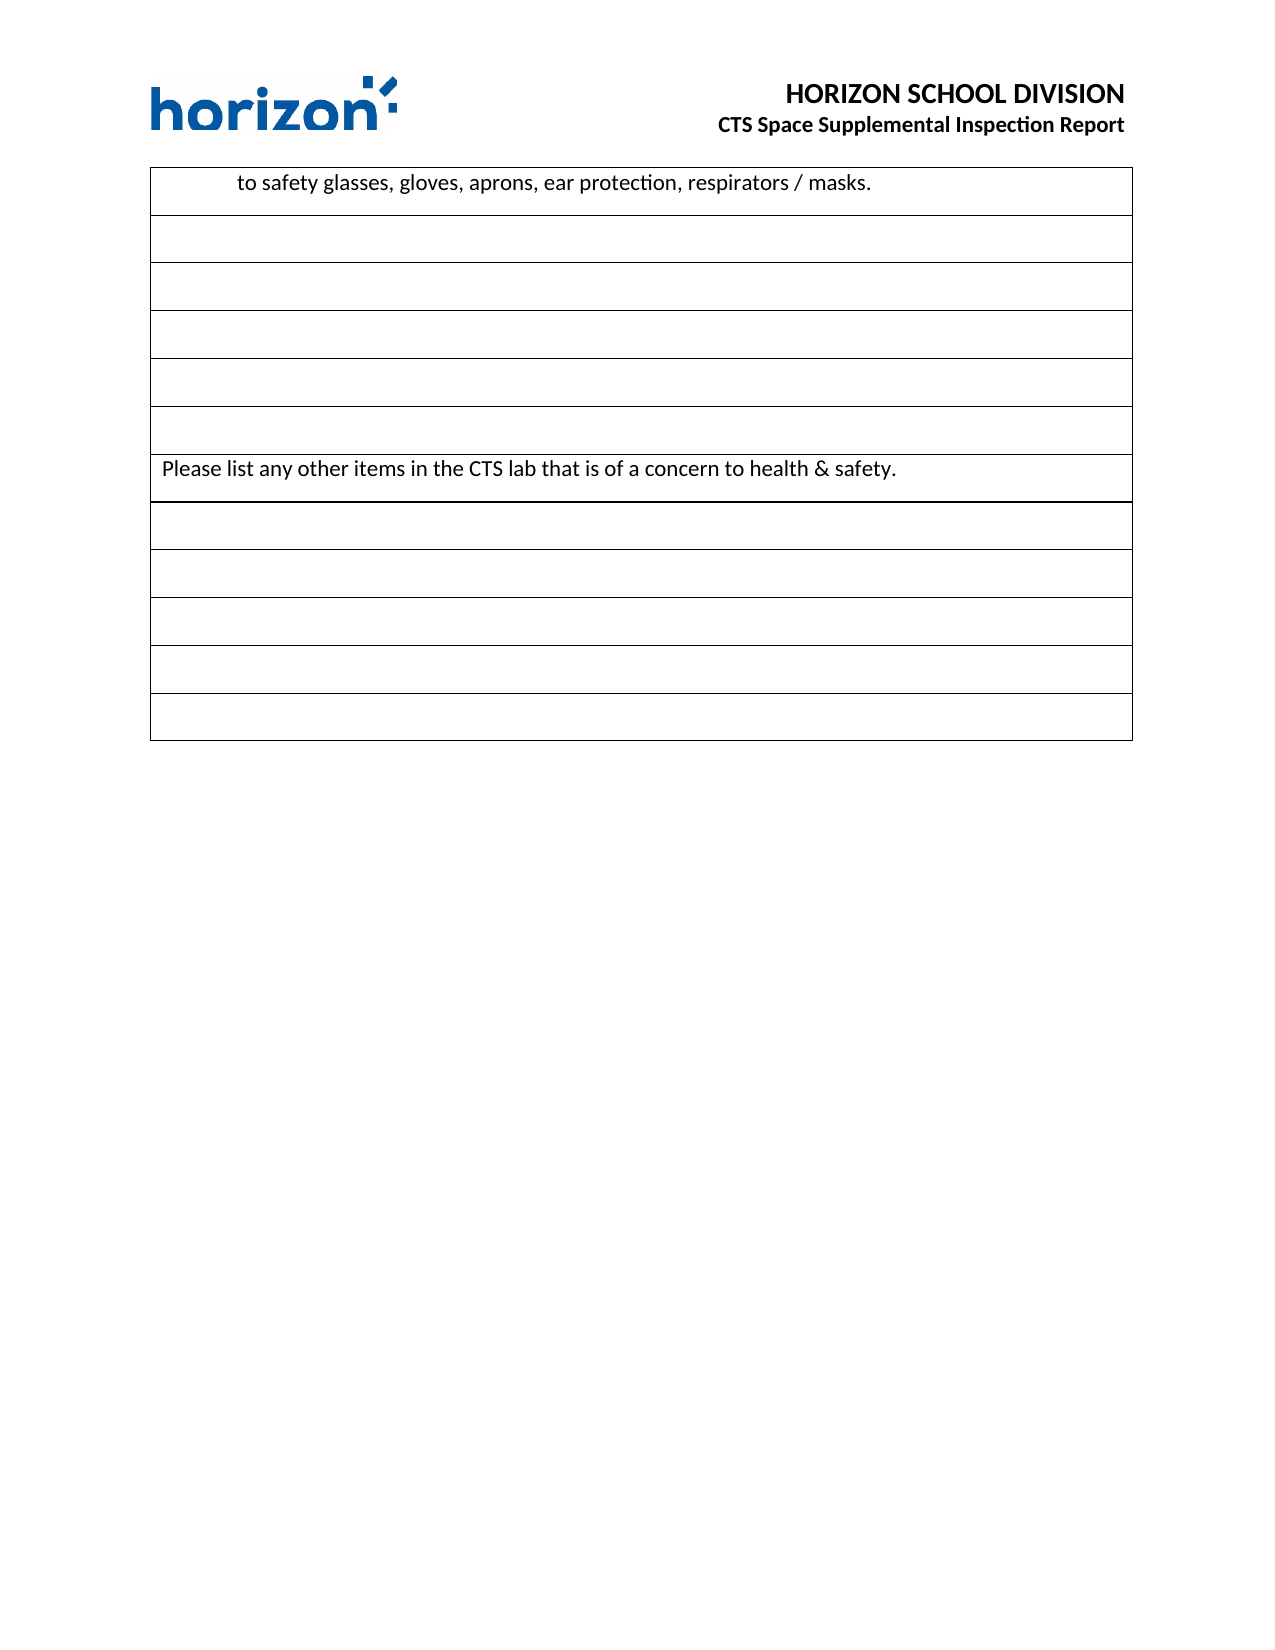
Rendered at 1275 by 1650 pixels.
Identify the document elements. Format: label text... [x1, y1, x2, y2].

table_cell [151, 550, 1132, 597]
table_cell Please list any other items in the CTS lab that is of a concern to health & safety. [151, 455, 1132, 501]
table_cell [151, 216, 1132, 262]
table_cell [151, 694, 1132, 740]
picture [150, 76, 397, 129]
table_cell [151, 359, 1132, 406]
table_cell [151, 168, 1132, 214]
table_cell [151, 646, 1132, 693]
table_cell [151, 598, 1132, 645]
table_cell [151, 311, 1132, 358]
table_cell [151, 263, 1132, 310]
table_cell [151, 407, 1132, 453]
table_cell [151, 503, 1132, 549]
